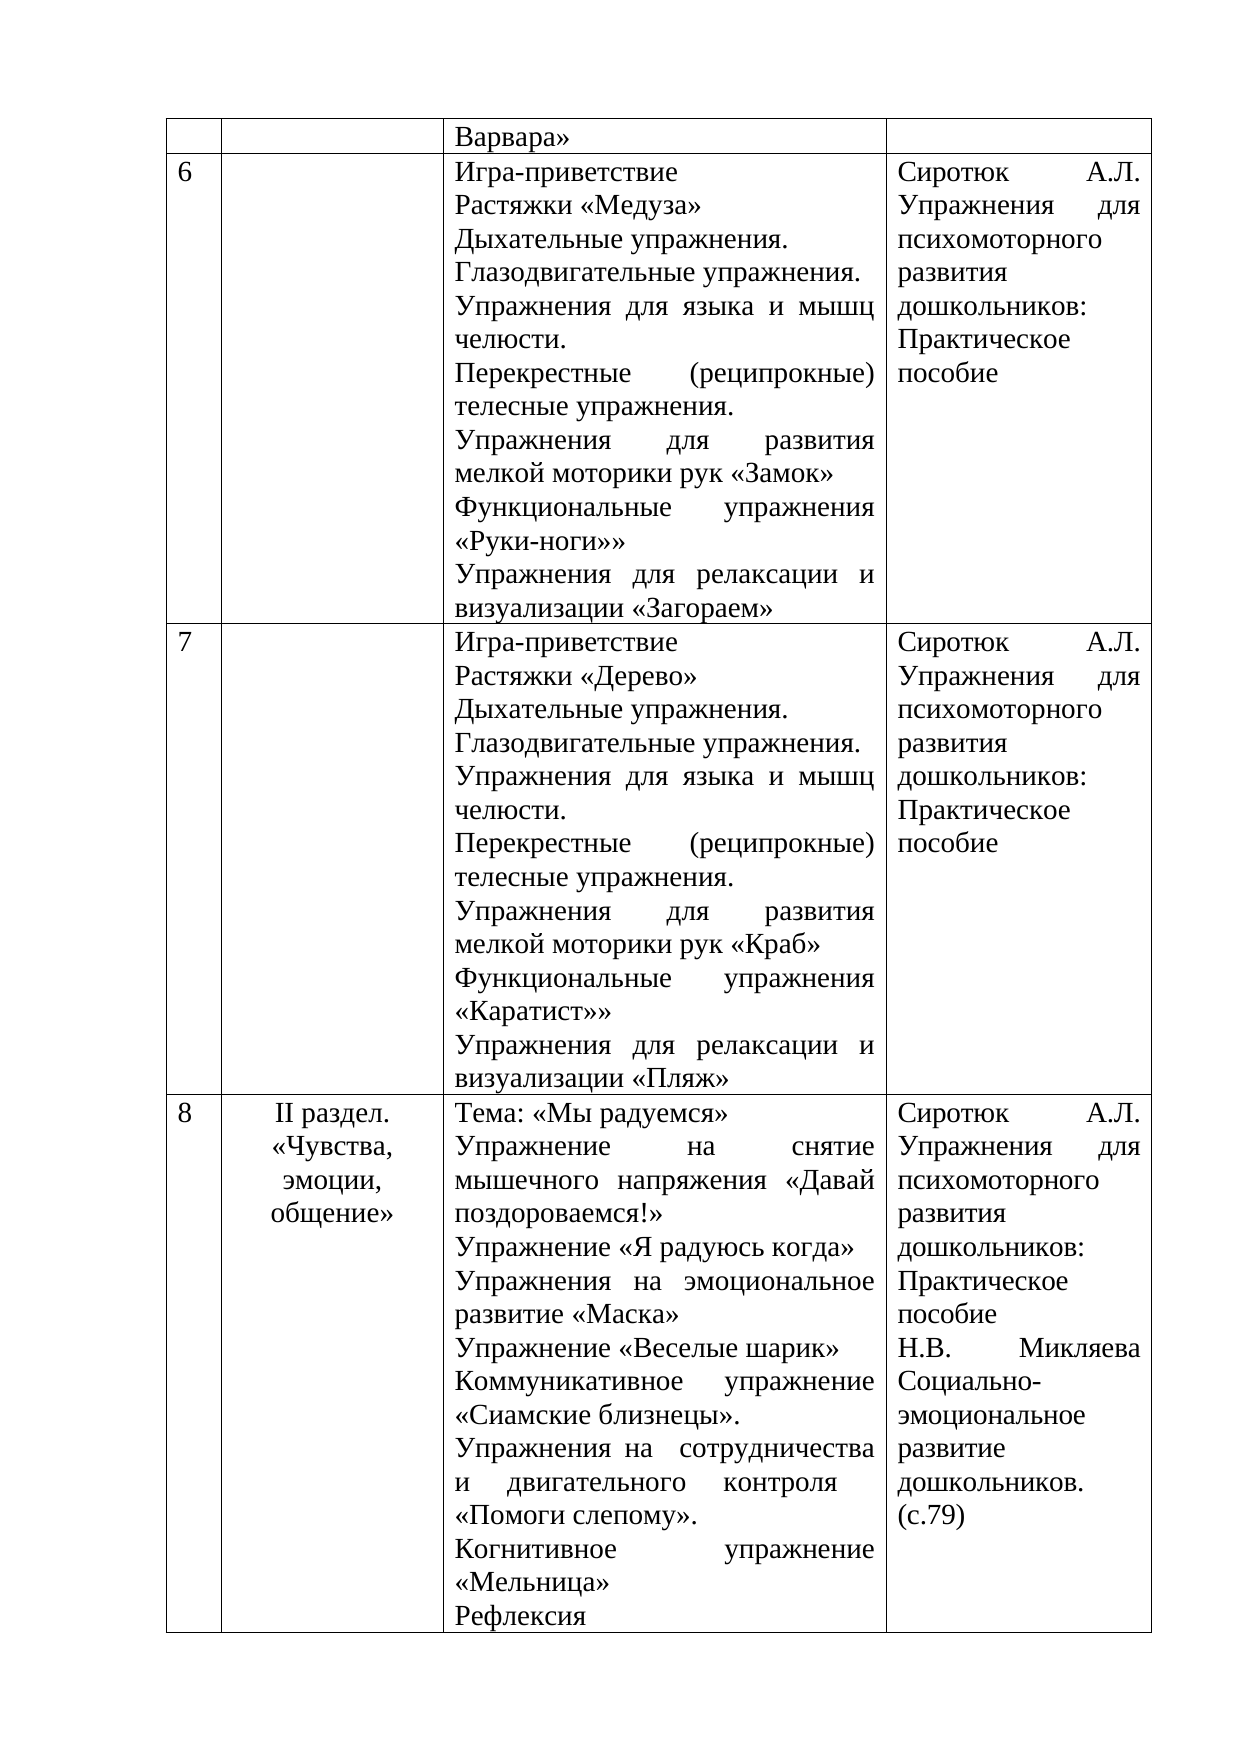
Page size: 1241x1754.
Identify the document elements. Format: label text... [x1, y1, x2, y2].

table_cell Игра-приветствие Растяжки «Дерево» Дыхательные упражнения. Глазодвигательные упражнения. Упражнения для языка и мышц челюсти. Перекрестные (реципрокные) телесные упражнения. Упражнения для развития мелкой моторики рук «Краб» Функциональные упражнения «Каратист»» Упражнения для релаксации и визуализации «Пляж» [444, 624, 886, 1094]
table_cell [222, 154, 443, 623]
table_cell 7 [167, 624, 221, 1094]
table_cell Сиротюк А.Л. Упражнения для психомоторного развития дошкольников: Практическое пособие [887, 154, 1151, 623]
table_cell 8 [167, 1095, 221, 1632]
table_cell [887, 119, 1151, 153]
table_cell 5 [167, 119, 221, 153]
table_cell Сиротюк А.Л. Упражнения для психомоторного развития дошкольников: Практическое пособие Н.В. Микляева Социально-эмоциональное развитие дошкольников. (с.79) [887, 1095, 1151, 1632]
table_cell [444, 119, 886, 153]
table_cell 6 [167, 154, 221, 623]
table_cell Сиротюк А.Л. Упражнения для психомоторного развития дошкольников: Практическое пособие [887, 624, 1151, 1094]
table_cell [222, 624, 443, 1094]
table_cell Тема: «Мы радуемся» Упражнение на снятие мышечного напряжения «Давай поздороваемся!» Упражнение «Я радуюсь когда» Упражнения на эмоциональное развитие «Маска» Упражнение «Веселые шарик» Коммуникативное упражнение «Сиамские близнецы». Упражнения на сотрудничества и двигательного контроля «Помоги слепому». Когнитивное упражнение «Мельница» Рефлексия [444, 1095, 886, 1632]
table_cell II раздел. «Чувства, эмоции, общение» [222, 1095, 443, 1632]
table_cell Игра-приветствие Растяжки «Медуза» Дыхательные упражнения. Глазодвигательные упражнения. Упражнения для языка и мышц челюсти. Перекрестные (реципрокные) телесные упражнения. Упражнения для развития мелкой моторики рук «Замок» Функциональные упражнения «Руки-ноги»» Упражнения для релаксации и визуализации «Загораем» [444, 154, 886, 623]
table_cell [222, 119, 443, 153]
